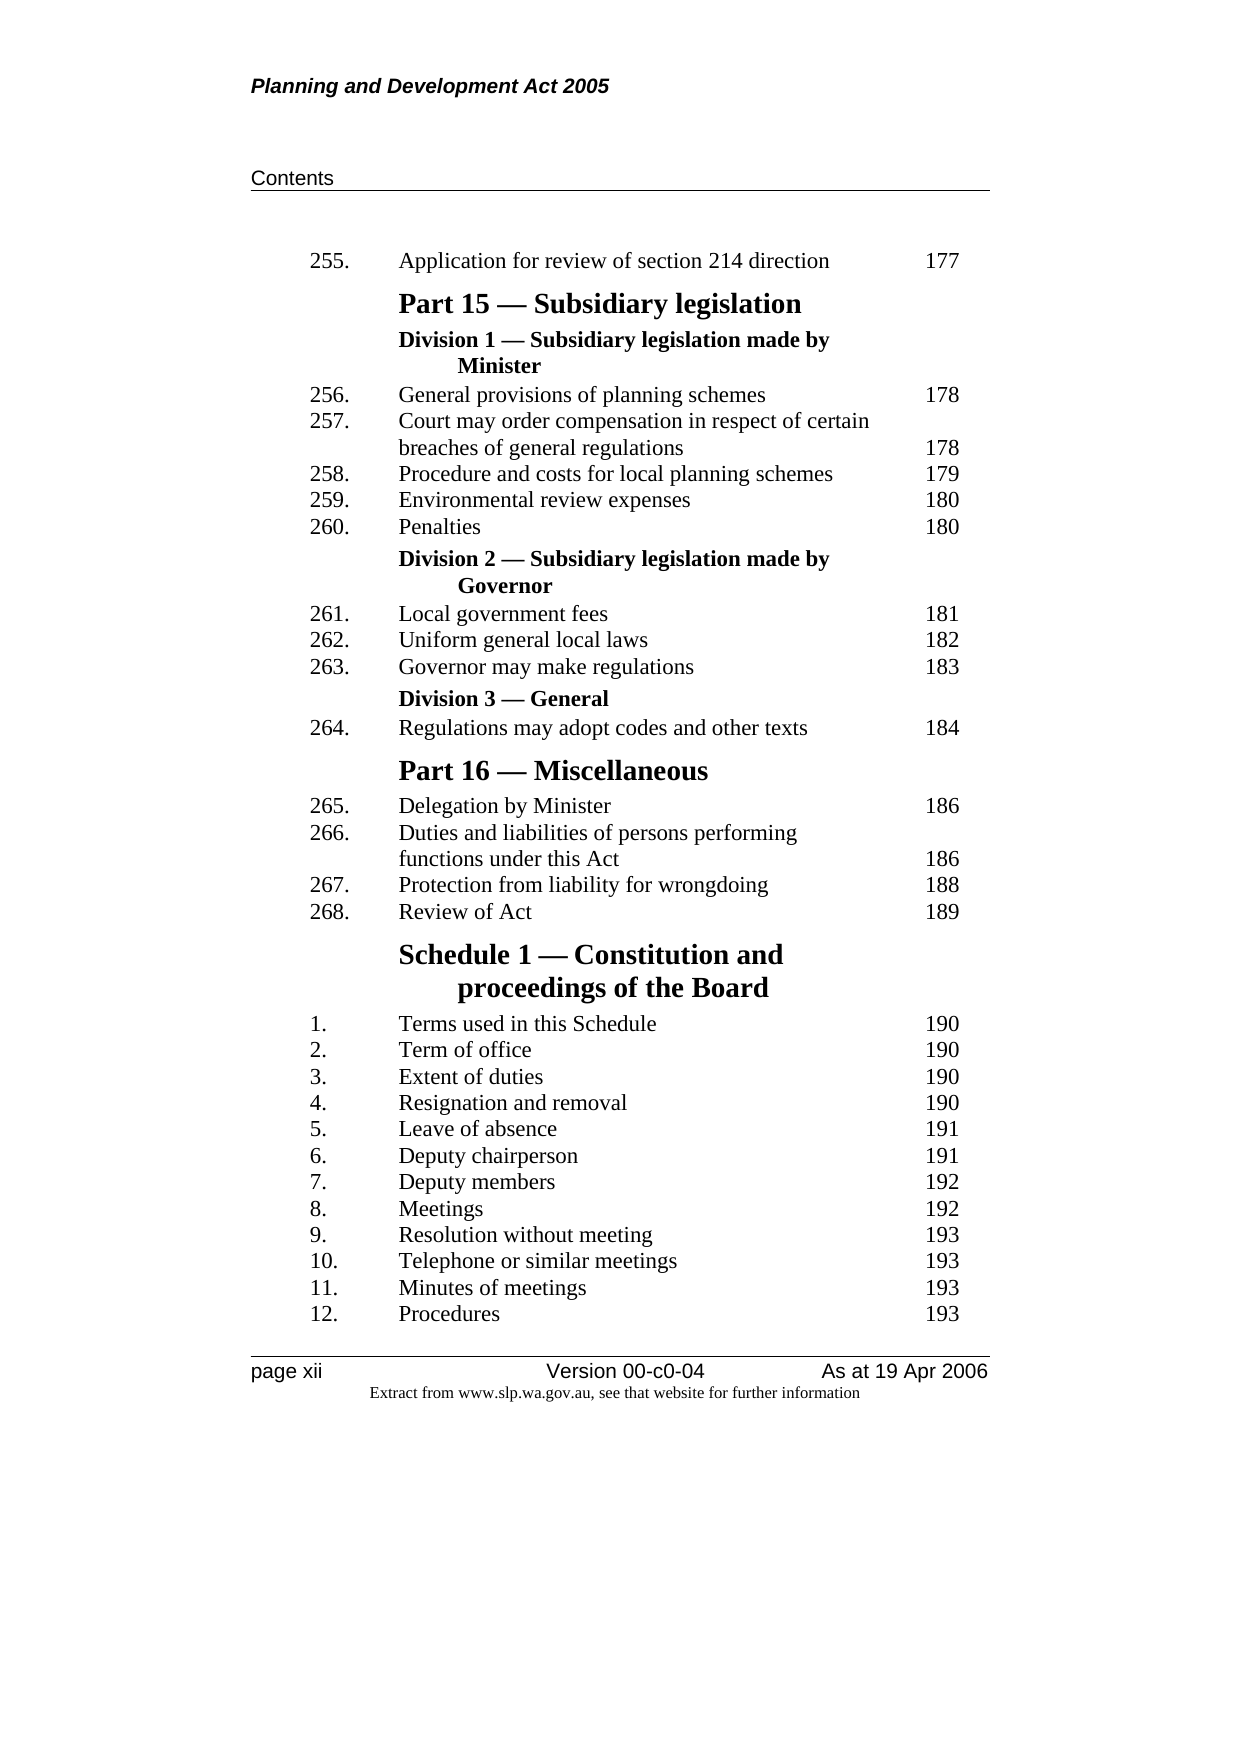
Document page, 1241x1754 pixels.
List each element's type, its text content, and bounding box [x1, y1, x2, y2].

text 261. Local government fees 181 [309, 600, 872, 626]
text 256. General provisions of planning schemes 178 [309, 381, 872, 407]
text 260. Penalties 180 [309, 513, 872, 539]
text Division 2 — Subsidiary legislation made by Governor [398, 545, 872, 598]
text 258. Procedure and costs for local planning schemes 179 [309, 460, 872, 486]
text Division 1 — Subsidiary legislation made by Minister [398, 326, 872, 379]
text 7. Deputy members 192 [309, 1168, 872, 1194]
text 265. Delegation by Minister 186 [309, 792, 872, 819]
text Schedule 1 — Constitution and proceedings of the Board [398, 937, 872, 1004]
text Division 3 — General [398, 685, 872, 712]
text 3. Extent of duties 190 [309, 1063, 872, 1089]
text 255. Application for review of section 214 direction 177 [309, 247, 872, 274]
text 2. Term of office 190 [309, 1036, 872, 1063]
text 6. Deputy chairperson 191 [309, 1142, 872, 1168]
text 4. Resignation and removal 190 [309, 1089, 872, 1116]
text 268. Review of Act 189 [309, 898, 872, 924]
text 266. Duties and liabilities of persons performing functions under this Act 186 [309, 819, 872, 872]
text 9. Resolution without meeting 193 [309, 1221, 872, 1247]
text 11. Minutes of meetings 193 [309, 1274, 872, 1300]
text 263. Governor may make regulations 183 [309, 653, 872, 679]
text 12. Procedures 193 [309, 1300, 872, 1326]
text 262. Uniform general local laws 182 [309, 626, 872, 653]
text 264. Regulations may adopt codes and other texts 184 [309, 714, 872, 740]
text 5. Leave of absence 191 [309, 1116, 872, 1142]
text Part 16 — Miscellaneous [398, 753, 872, 786]
text 267. Protection from liability for wrongdoing 188 [309, 872, 872, 898]
text 257. Court may order compensation in respect of certain breaches of general regulations 178 [309, 407, 872, 460]
text 10. Telephone or similar meetings 193 [309, 1247, 872, 1274]
text Part 15 — Subsidiary legislation [398, 286, 872, 320]
text 8. Meetings 192 [309, 1194, 872, 1221]
text 259. Environmental review expenses 180 [309, 486, 872, 513]
text 1. Terms used in this Schedule 190 [309, 1010, 872, 1036]
